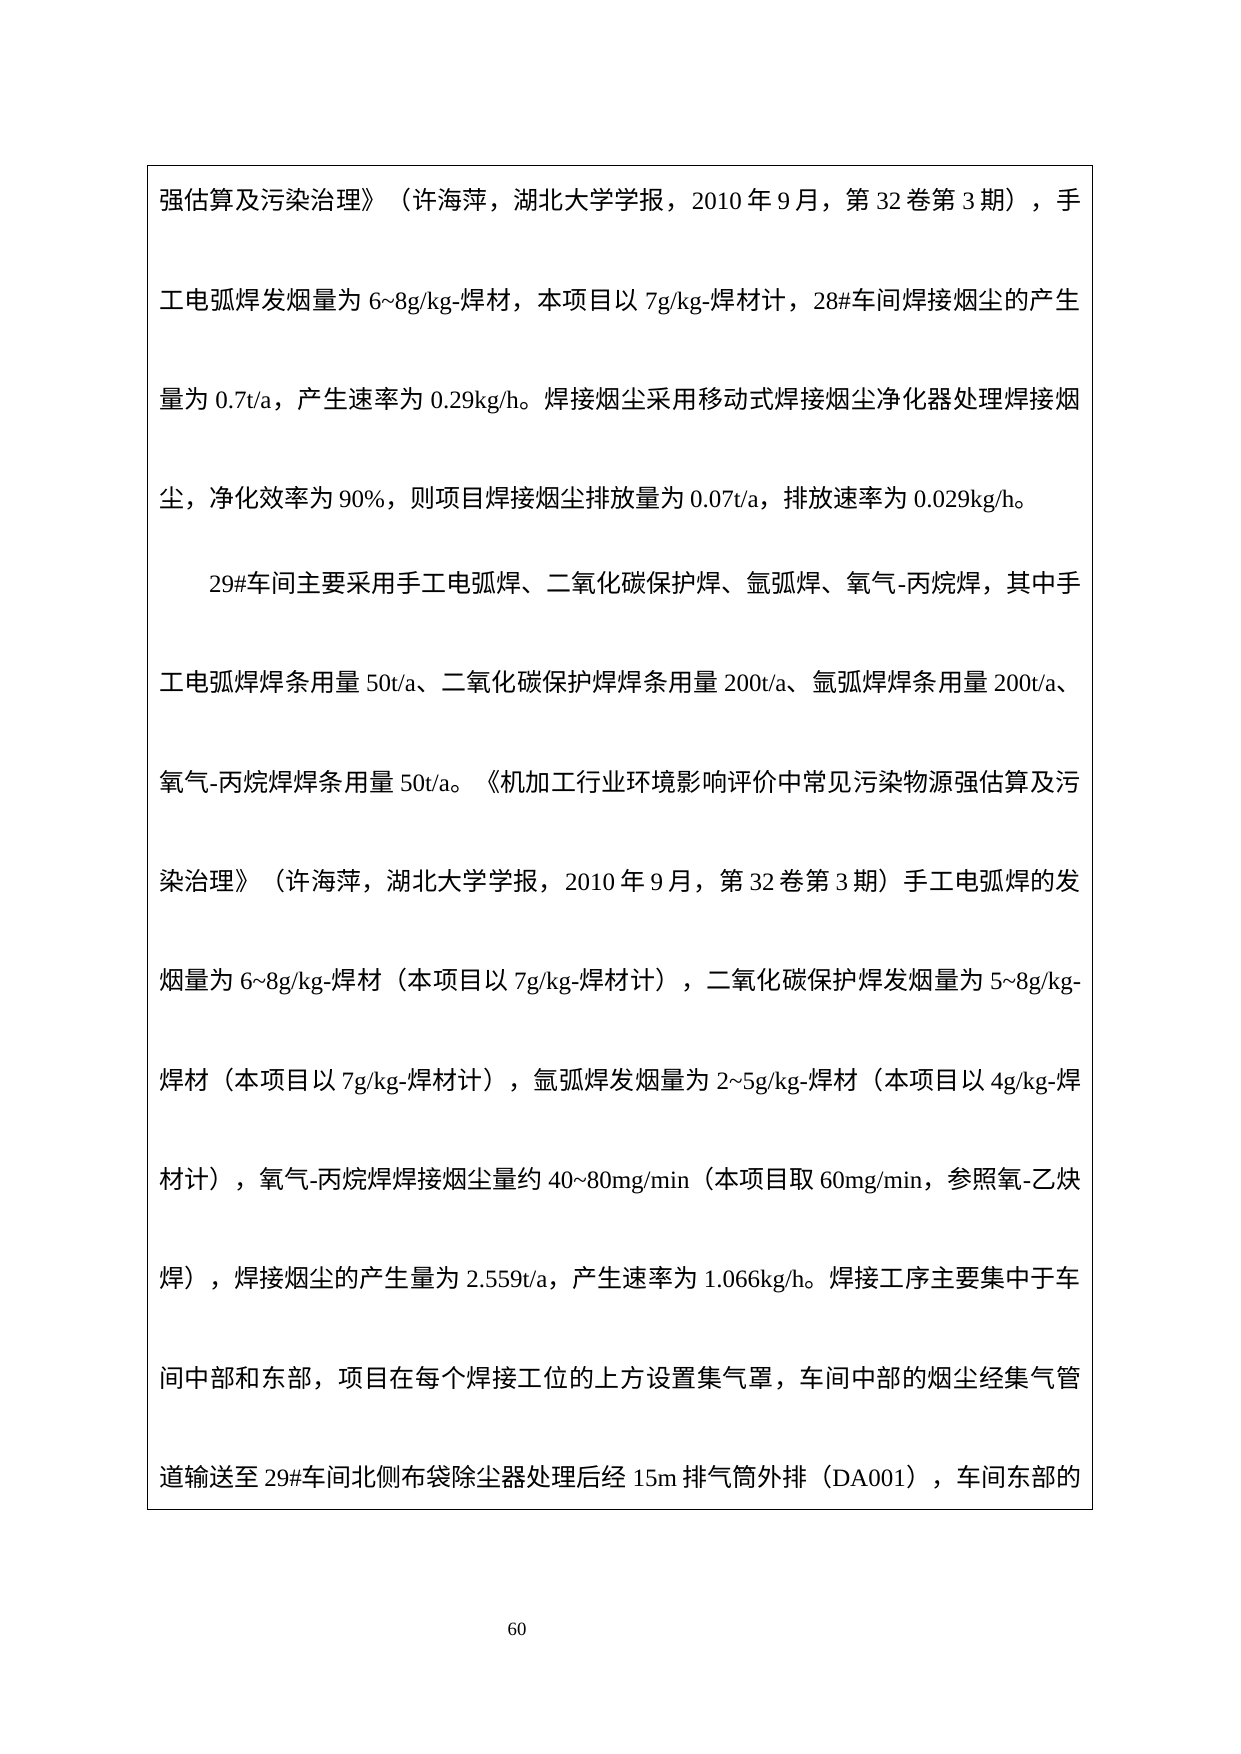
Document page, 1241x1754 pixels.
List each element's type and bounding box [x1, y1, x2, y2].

table_header [148, 166, 1092, 1509]
